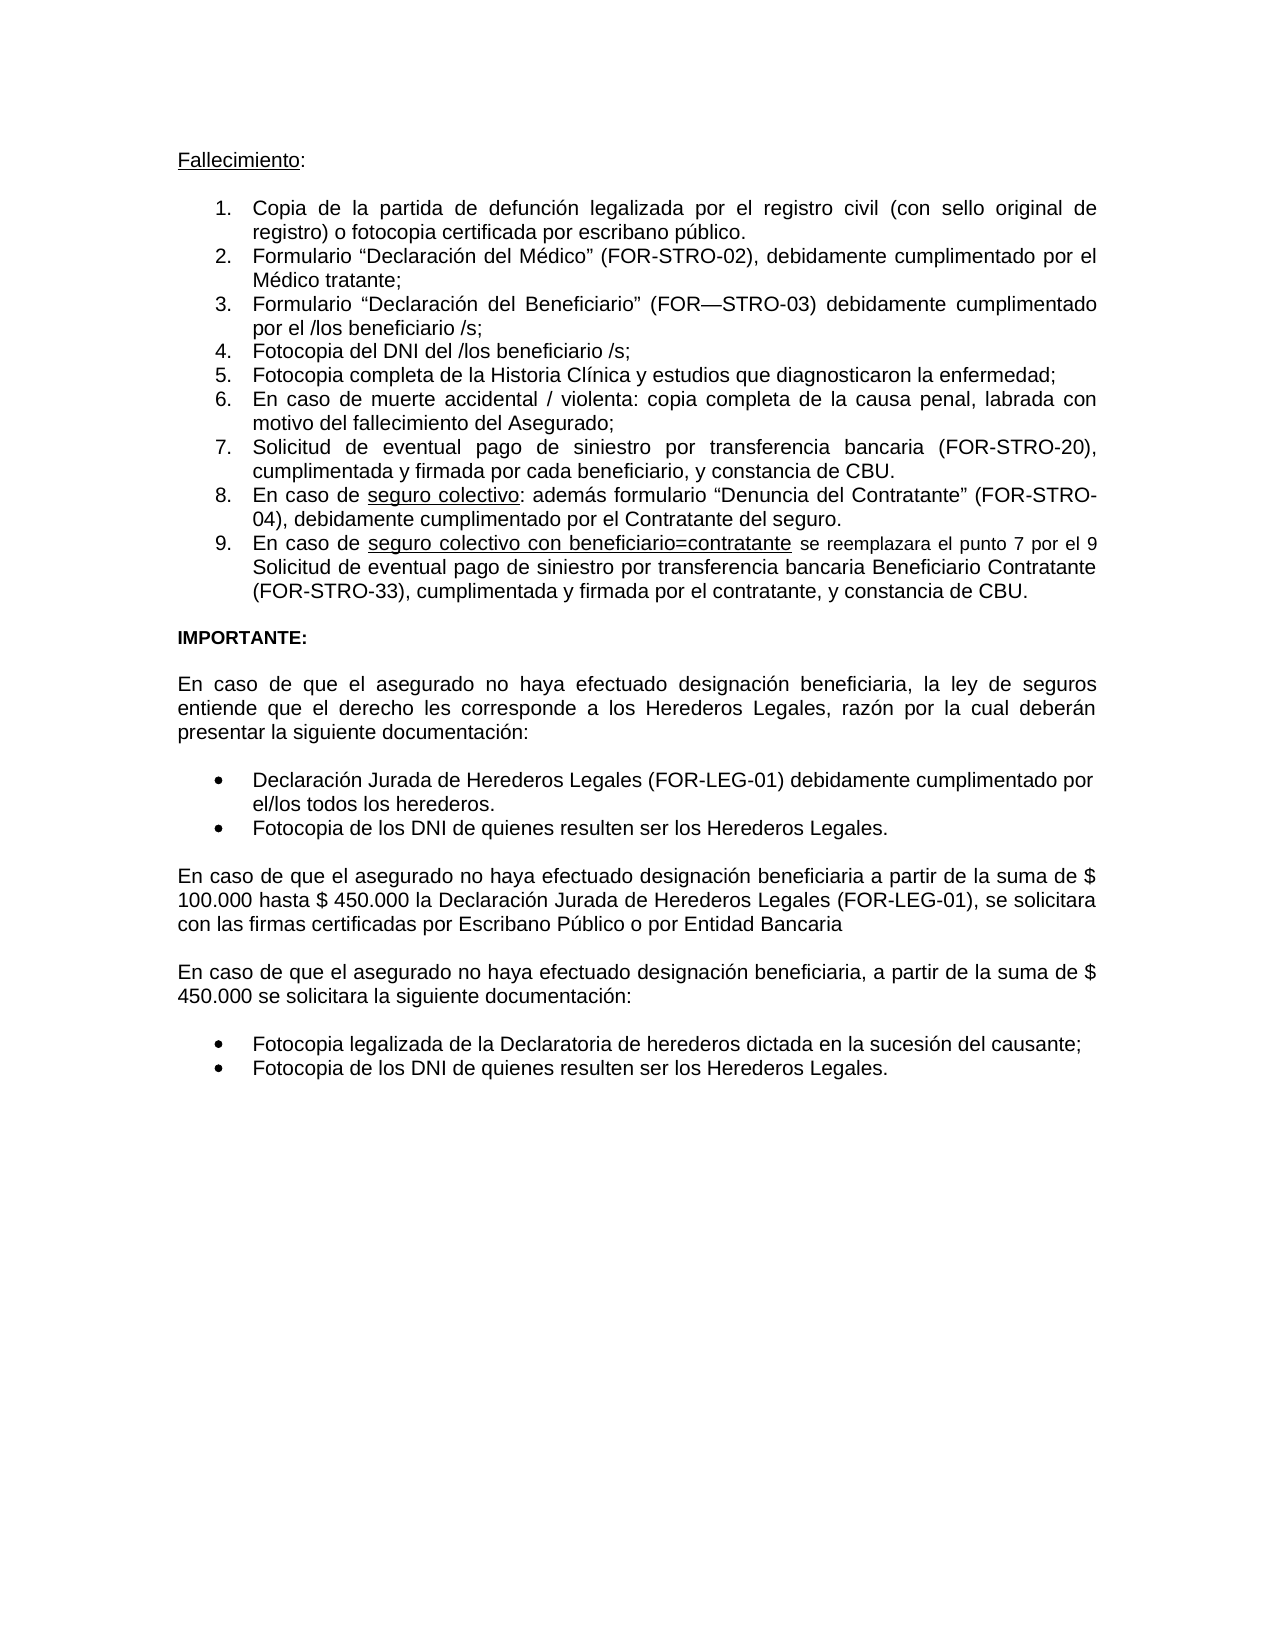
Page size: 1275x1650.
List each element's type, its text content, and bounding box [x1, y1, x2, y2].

list Fotocopia del DNI del /los beneficiario /s; [215, 339, 1098, 363]
list Fotocopia legalizada de la Declaratoria de herederos dictada en la sucesión del causante; [215, 1032, 1098, 1056]
list Fotocopia de los DNI de quienes resulten ser los Herederos Legales. [215, 1056, 1098, 1080]
list En caso de seguro colectivo con beneficiario=contratante se reemplazara el punto 7 por el 9 Solicitud de eventual pago de siniestro por transferencia bancaria Beneficiario Contratante (FOR-STRO-33), cumplimentada y firmada por el contratante, y constancia de CBU. [215, 531, 1098, 603]
list En caso de seguro colectivo: además formulario “Denuncia del Contratante” (FOR-STRO-04), debidamente cumplimentado por el Contratante del seguro. [215, 483, 1098, 531]
list Declaración Jurada de Herederos Legales (FOR-LEG-01) debidamente cumplimentado por el/los todos los herederos. [215, 768, 1098, 816]
text En caso de que el asegurado no haya efectuado designación beneficiaria a partir de la suma de $ 100.000 hasta $ 450.000 la Declaración Jurada de Herederos Legales (FOR-LEG-01), se solicitara con las firmas certificadas por Escribano Público o por Entidad Bancaria [177, 864, 1098, 936]
list Formulario “Declaración del Médico” (FOR-STRO-02), debidamente cumplimentado por el Médico tratante; [215, 243, 1098, 291]
text IMPORTANTE: [177, 627, 1098, 648]
text En caso de que el asegurado no haya efectuado designación beneficiaria, la ley de seguros entiende que el derecho les corresponde a los Herederos Legales, razón por la cual deberán presentar la siguiente documentación: [177, 672, 1098, 744]
list Fotocopia de los DNI de quienes resulten ser los Herederos Legales. [215, 816, 1098, 840]
text En caso de que el asegurado no haya efectuado designación beneficiaria, a partir de la suma de $ 450.000 se solicitara la siguiente documentación: [177, 960, 1098, 1008]
text Fallecimiento: [177, 148, 1098, 172]
list Solicitud de eventual pago de siniestro por transferencia bancaria (FOR-STRO-20), cumplimentada y firmada por cada beneficiario, y constancia de CBU. [215, 435, 1098, 483]
list Copia de la partida de defunción legalizada por el registro civil (con sello original de registro) o fotocopia certificada por escribano público. [215, 196, 1098, 243]
list Fotocopia completa de la Historia Clínica y estudios que diagnosticaron la enfermedad; [215, 363, 1098, 387]
list En caso de muerte accidental / violenta: copia completa de la causa penal, labrada con motivo del fallecimiento del Asegurado; [215, 387, 1098, 435]
list Formulario “Declaración del Beneficiario” (FOR—STRO-03) debidamente cumplimentado por el /los beneficiario /s; [215, 291, 1098, 339]
